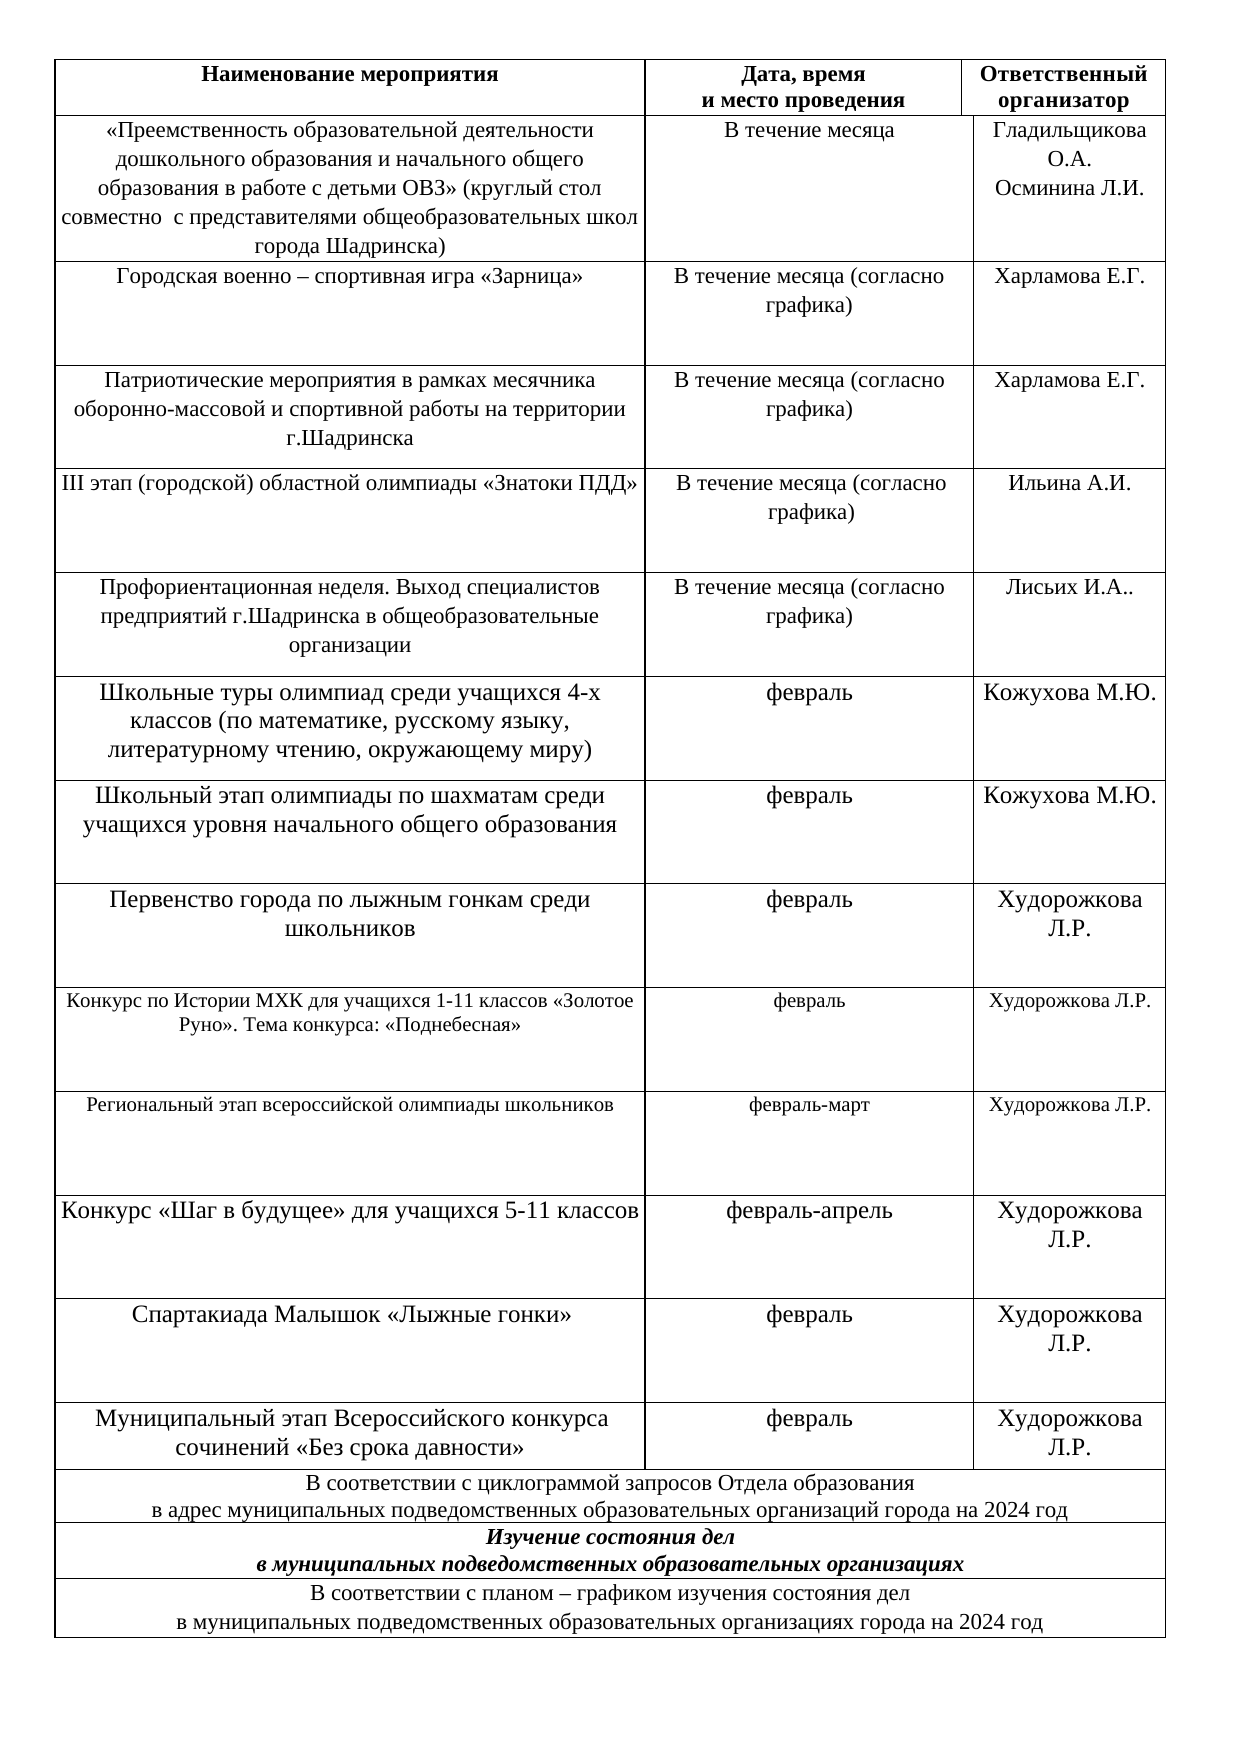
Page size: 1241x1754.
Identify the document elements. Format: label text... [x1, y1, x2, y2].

table_cell Региональный этап всероссийской олимпиады школьников [56, 1092, 644, 1194]
table_cell Худорожкова Л.Р. [974, 1196, 1165, 1298]
table_cell Худорожкова Л.Р. [974, 988, 1165, 1091]
table_cell Первенство города по лыжным гонкам среди школьников [56, 884, 644, 987]
table_cell февраль [646, 1299, 973, 1402]
table_cell В течение месяца (согласно графика) [646, 366, 973, 468]
table_cell В течение месяца (согласно графика) [646, 262, 973, 364]
table_cell Муниципальный этап Всероссийского конкурса сочинений «Без срока давности» [56, 1403, 644, 1468]
table_cell Харламова Е.Г. [974, 366, 1165, 468]
table_cell Ильина А.И. [974, 469, 1165, 572]
table_cell Спартакиада Малышок «Лыжные гонки» [56, 1299, 644, 1402]
table_cell Гладильщикова О.А. Осминина Л.И. [974, 116, 1165, 261]
table_cell февраль [646, 677, 973, 779]
table_cell Патриотические мероприятия в рамках месячника оборонно-массовой и спортивной работы на территории г.Шадринска [56, 366, 644, 468]
table_cell Профориентационная неделя. Выход специалистов предприятий г.Шадринска в общеобразовательные организации [56, 573, 644, 676]
table_cell «Преемственность образовательной деятельности дошкольного образования и начального общего образования в работе с детьми ОВЗ» (круглый стол совместно с представителями общеобразовательных школ города Шадринска) [56, 116, 644, 261]
table_cell февраль [646, 781, 973, 883]
table_cell Конкурс по Истории МХК для учащихся 1-11 классов «Золотое Руно». Тема конкурса: «Поднебесная» [56, 988, 644, 1091]
table_cell III этап (городской) областной олимпиады «Знатоки ПДД» [56, 469, 644, 572]
table_cell февраль-март [646, 1092, 973, 1194]
table_cell февраль [646, 1403, 973, 1468]
table_cell Худорожкова Л.Р. [974, 1403, 1165, 1468]
table_cell Кожухова М.Ю. [974, 781, 1165, 883]
table_header Наименование мероприятия [56, 60, 644, 115]
table_cell Кожухова М.Ю. [974, 677, 1165, 779]
table_cell В соответствии с планом – графиком изучения состояния дел в муниципальных подведомственных образовательных организациях города на 2024 год [56, 1579, 1165, 1637]
table_cell Изучение состояния дел в муниципальных подведомственных образовательных организациях [56, 1523, 1165, 1578]
table_header Ответственный организатор [962, 60, 1165, 115]
table_cell Конкурс «Шаг в будущее» для учащихся 5-11 классов [56, 1196, 644, 1298]
table_cell В течение месяца (согласно графика) [646, 469, 973, 572]
table_cell Лисьих И.А.. [974, 573, 1165, 676]
table_cell В соответствии с циклограммой запросов Отдела образования в адрес муниципальных подведомственных образовательных организаций города на 2024 год [56, 1470, 1165, 1522]
table_header Дата, время и место проведения [646, 60, 961, 115]
table_cell февраль-апрель [646, 1196, 973, 1298]
table_cell Худорожкова Л.Р. [974, 1092, 1165, 1194]
table_cell Школьные туры олимпиад среди учащихся 4-х классов (по математике, русскому языку, литературному чтению, окружающему миру) [56, 677, 644, 779]
table_cell февраль [646, 988, 973, 1091]
table_cell Городская военно – спортивная игра «Зарница» [56, 262, 644, 364]
table_cell Школьный этап олимпиады по шахматам среди учащихся уровня начального общего образования [56, 781, 644, 883]
table_cell Худорожкова Л.Р. [974, 1299, 1165, 1402]
table_cell В течение месяца (согласно графика) [646, 573, 973, 676]
table_cell Харламова Е.Г. [974, 262, 1165, 364]
table_cell февраль [646, 884, 973, 987]
table_cell Худорожкова Л.Р. [974, 884, 1165, 987]
table_cell В течение месяца [646, 116, 973, 261]
